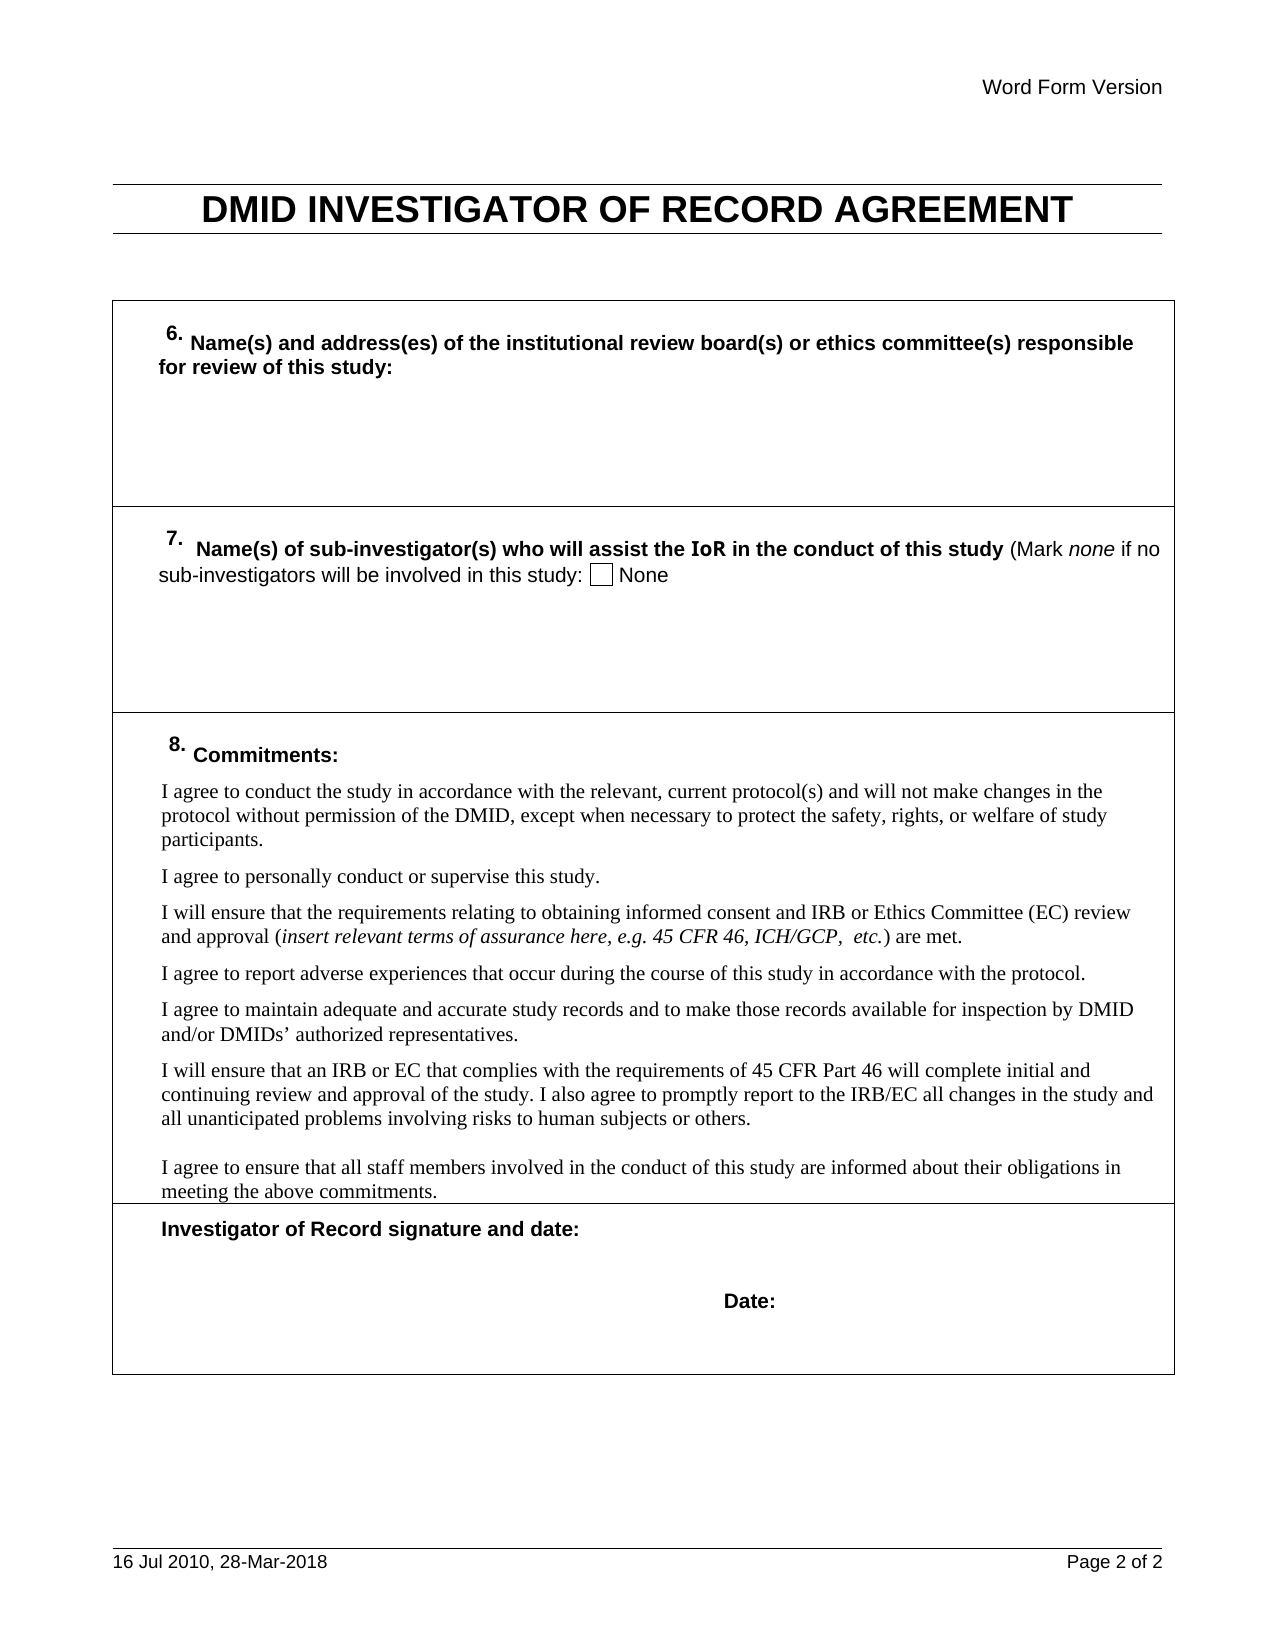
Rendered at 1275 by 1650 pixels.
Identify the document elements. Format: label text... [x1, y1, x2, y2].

table_cell Name(s) and address(es) of the institutional review board(s) or ethics committee(s) responsible for review of this study: [113, 301, 1174, 506]
table_cell Commitments: I agree to conduct the study in accordance with the relevant, current protocol(s) and will not make changes in the protocol without permission of the DMID, except when necessary to protect the safety, rights, or welfare of study participants. I agree to personally conduct or supervise this study. I will ensure that the requirements relating to obtaining informed consent and IRB or Ethics Committee (EC) review and approval (insert relevant terms of assurance here, e.g. 45 CFR 46, ICH/GCP, etc.) are met. I agree to report adverse experiences that occur during the course of this study in accordance with the protocol. I agree to maintain adequate and accurate study records and to make those records available for inspection by DMID and/or DMIDs’ authorized representatives. I will ensure that an IRB or EC that complies with the requirements of 45 CFR Part 46 will complete initial and continuing review and approval of the study. I also agree to promptly report to the IRB/EC all changes in the study and all unanticipated problems involving risks to human subjects or others. I agree to ensure that all staff members involved in the conduct of this study are informed about their obligations in meeting the above commitments. [113, 713, 1174, 1203]
table_cell Name(s) of sub-investigator(s) who will assist the IoR in the conduct of this study (Mark none if no sub-investigators will be involved in this study: None [113, 507, 1174, 711]
table_cell Investigator of Record signature and date: Date: [113, 1204, 1174, 1374]
